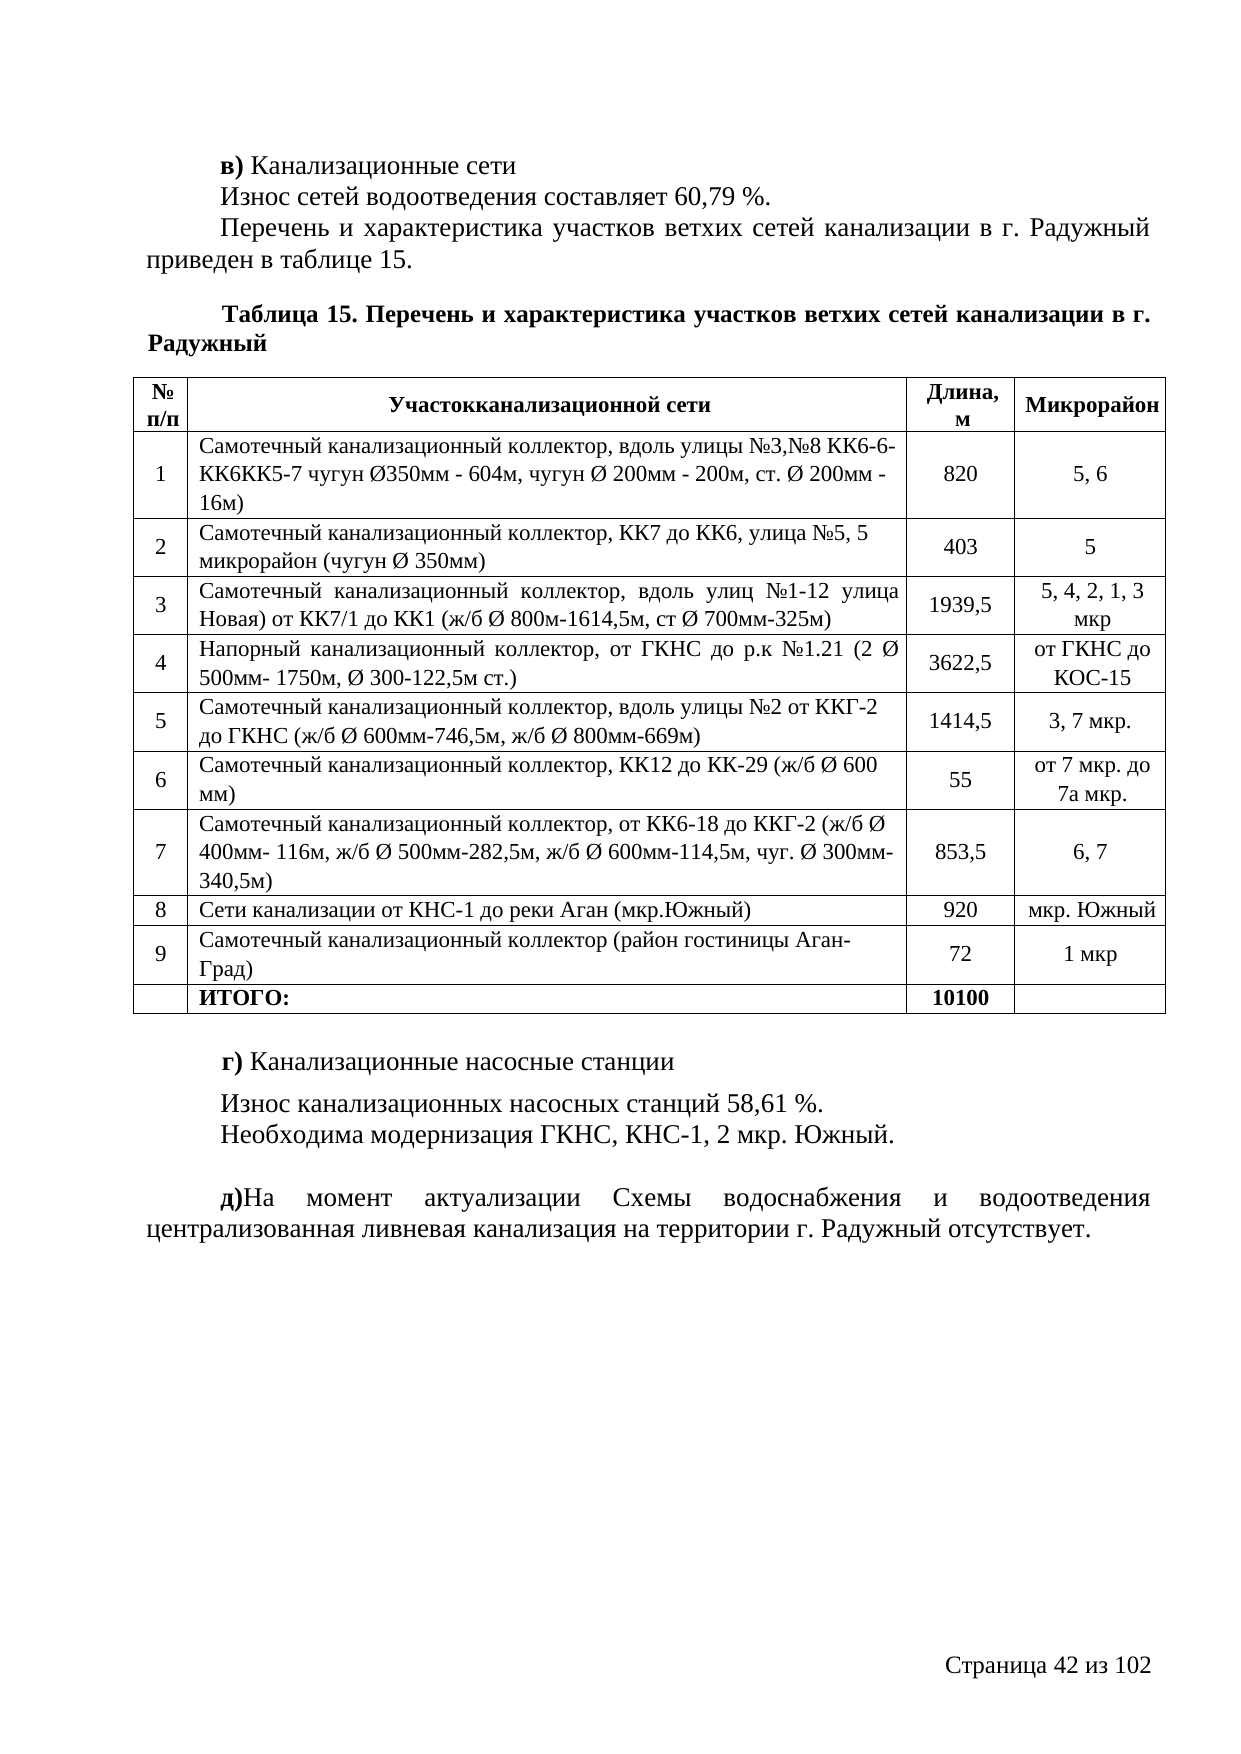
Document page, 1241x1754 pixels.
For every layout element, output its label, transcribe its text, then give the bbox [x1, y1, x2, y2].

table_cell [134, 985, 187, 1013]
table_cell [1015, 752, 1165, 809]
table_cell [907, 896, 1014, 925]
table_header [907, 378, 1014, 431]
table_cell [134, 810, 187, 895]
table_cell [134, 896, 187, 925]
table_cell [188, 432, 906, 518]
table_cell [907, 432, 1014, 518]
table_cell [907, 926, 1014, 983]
text в) Канализационные сети [146, 149, 1152, 180]
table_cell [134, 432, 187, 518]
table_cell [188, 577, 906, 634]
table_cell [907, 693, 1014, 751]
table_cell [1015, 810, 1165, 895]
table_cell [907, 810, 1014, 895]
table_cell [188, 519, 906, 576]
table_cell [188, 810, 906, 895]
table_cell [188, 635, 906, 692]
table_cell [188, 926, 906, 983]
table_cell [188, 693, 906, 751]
text Необходима модернизация ГКНС, КНС-1, 2 мкр. Южный. [146, 1119, 1152, 1150]
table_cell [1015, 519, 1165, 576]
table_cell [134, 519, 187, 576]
text Износ сетей водоотведения составляет 60,79 %. [146, 180, 1152, 212]
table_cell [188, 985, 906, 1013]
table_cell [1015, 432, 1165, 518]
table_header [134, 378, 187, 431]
text г) Канализационные насосные станции [148, 1045, 1107, 1077]
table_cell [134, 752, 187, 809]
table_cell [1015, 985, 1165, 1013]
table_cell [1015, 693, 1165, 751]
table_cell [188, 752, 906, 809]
text д)На момент актуализации Схемы водоснабжения и водоотведения централизованная ливневая канализация на территории г. Радужный отсутствует. [146, 1181, 1152, 1243]
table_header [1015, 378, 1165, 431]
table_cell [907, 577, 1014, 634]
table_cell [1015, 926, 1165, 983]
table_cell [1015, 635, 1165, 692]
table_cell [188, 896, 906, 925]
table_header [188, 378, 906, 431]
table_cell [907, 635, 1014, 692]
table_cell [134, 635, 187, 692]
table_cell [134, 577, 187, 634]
text Перечень и характеристика участков ветхих сетей канализации в г. Радужный приведен в таблице 15. [146, 212, 1152, 274]
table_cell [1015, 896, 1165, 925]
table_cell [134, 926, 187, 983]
text Таблица 15. Перечень и характеристика участков ветхих сетей канализации в г. Радужный [148, 299, 1152, 356]
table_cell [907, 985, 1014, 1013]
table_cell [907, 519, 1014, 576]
text Износ канализационных насосных станций 58,61 %. [146, 1087, 1152, 1119]
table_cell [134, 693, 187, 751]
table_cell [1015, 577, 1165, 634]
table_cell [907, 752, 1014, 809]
